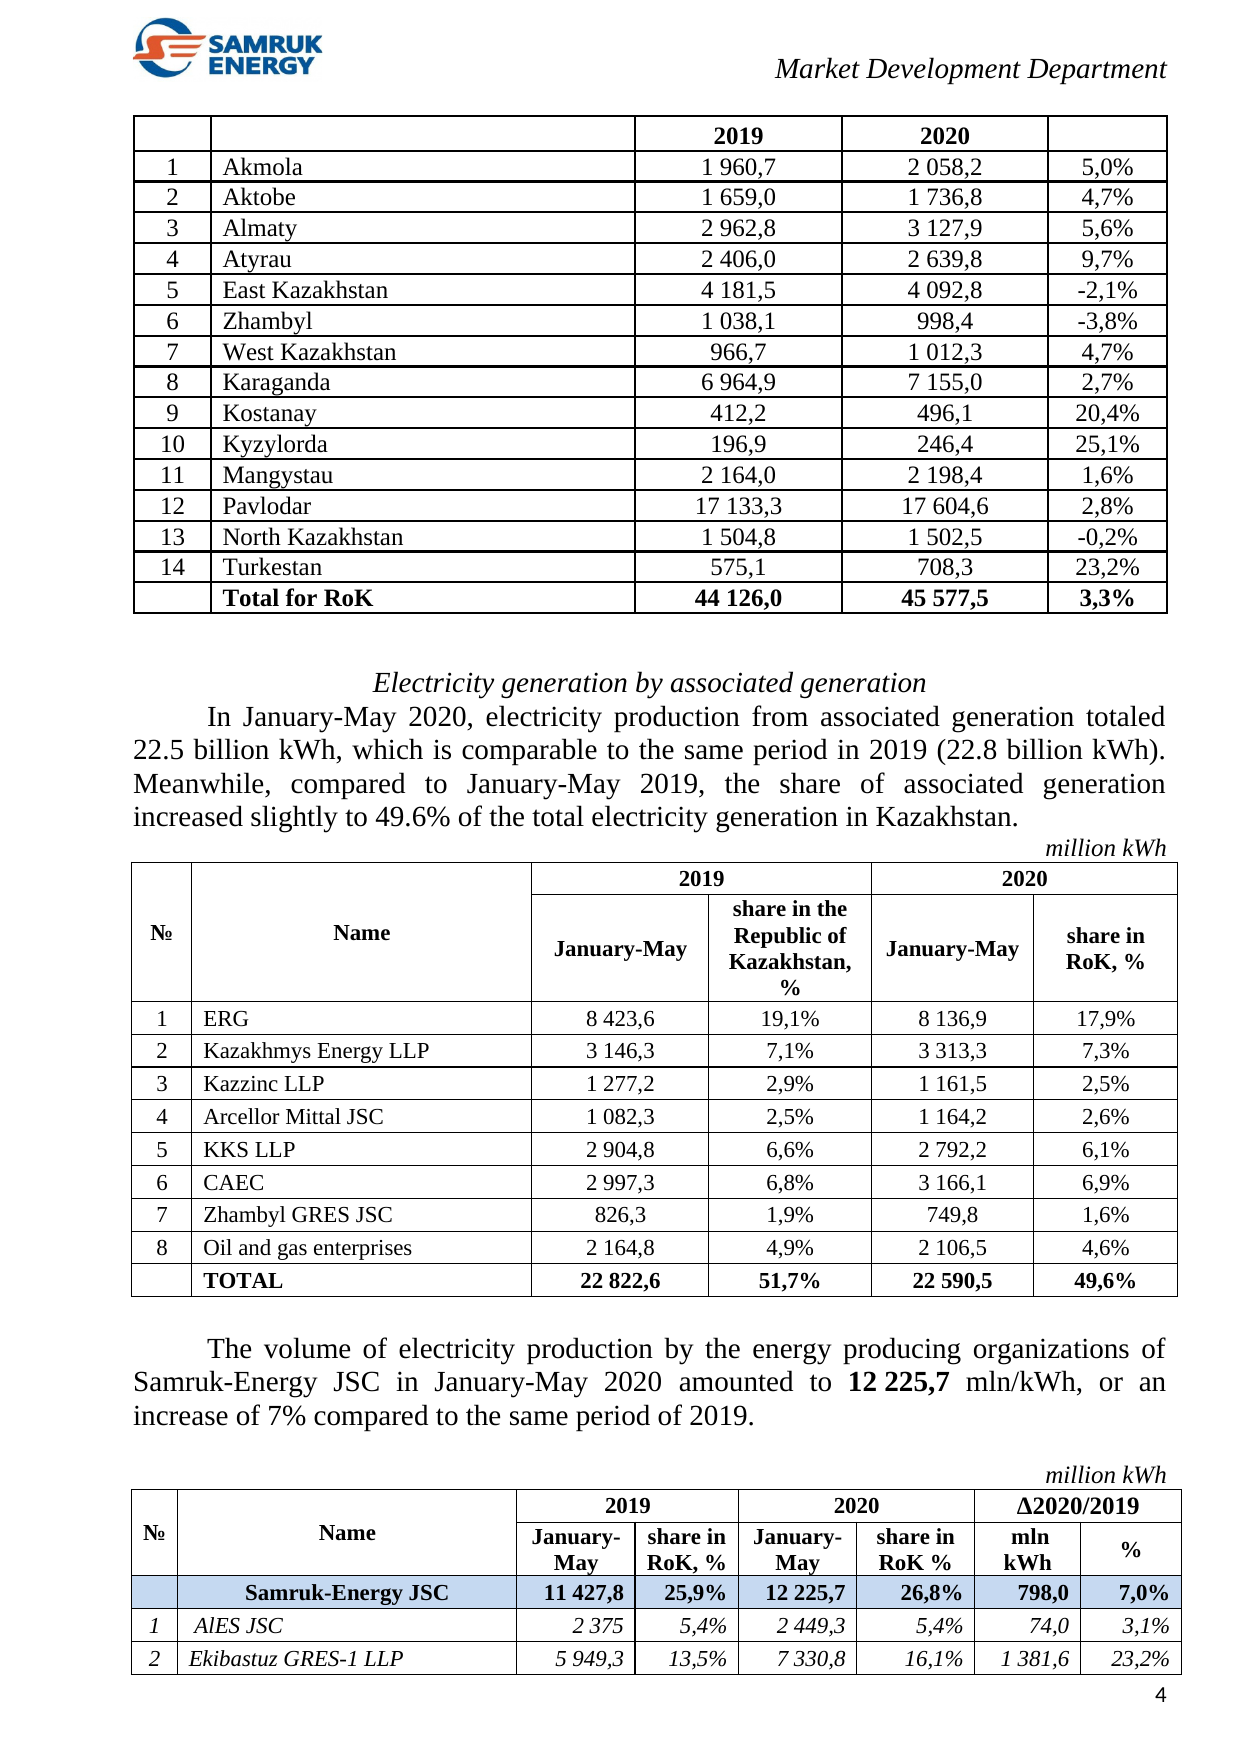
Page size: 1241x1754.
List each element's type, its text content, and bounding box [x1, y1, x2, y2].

table_cell 966,7 [636, 337, 841, 365]
table_cell -0,2% [1049, 522, 1166, 550]
table_cell 49,6% [1034, 1264, 1177, 1296]
table_cell 19,1% [709, 1002, 871, 1034]
subtitle Electricity generation by associated generation [133, 665, 1167, 699]
table_cell 8 [135, 368, 210, 396]
table_cell 1 960,7 [636, 152, 841, 180]
table_cell 2 639,8 [843, 244, 1047, 273]
text In January-May 2020, electricity production from associated generation totaled 22.5 billion kWh, which is comparable to the same period in 2019 (22.8 billion kWh). Meanwhile, compared to January-May 2019, the share of associated generation increased slightly to 49.6% of the total electricity generation in Kazakhstan. [133, 699, 1167, 833]
table_cell Arcellor Mittal JSC [192, 1100, 531, 1132]
table_cell CAEC [192, 1166, 531, 1198]
table_cell January-May [872, 895, 1033, 1001]
table_cell North Kazakhstan [212, 522, 634, 550]
table_cell 1,6% [1049, 460, 1166, 489]
table_cell 1 659,0 [636, 183, 841, 211]
table_cell 7,0% [1081, 1576, 1181, 1608]
table_cell 6 [135, 306, 210, 334]
table_cell Zhambyl GRES JSC [192, 1199, 531, 1231]
table_cell 246,4 [843, 429, 1047, 458]
table_cell 4 181,5 [636, 275, 841, 304]
table_cell 8 423,6 [532, 1002, 708, 1034]
table_cell 4,6% [1034, 1232, 1177, 1263]
table_cell 2 198,4 [843, 460, 1047, 489]
table_header Name [178, 1490, 516, 1575]
table_cell 2020 [843, 117, 1047, 149]
table_cell 6,9% [1034, 1166, 1177, 1198]
table_cell 4 [132, 1100, 191, 1132]
table_cell % [1081, 1523, 1181, 1575]
list million kWh [133, 833, 1167, 862]
table_cell 575,1 [636, 553, 841, 581]
table_cell share in RoK % [857, 1523, 974, 1575]
table_cell 1 161,5 [872, 1068, 1033, 1099]
table_cell 17 604,6 [843, 491, 1047, 519]
table_header № [132, 1490, 177, 1575]
table_cell Kyzylorda [212, 429, 634, 458]
table_cell 23,2% [1081, 1642, 1181, 1674]
table_cell 1 038,1 [636, 306, 841, 334]
table_cell 17 133,3 [636, 491, 841, 519]
table_cell 3 127,9 [843, 213, 1047, 242]
table_cell 1 [132, 1609, 177, 1641]
table_cell 12 [135, 491, 210, 519]
table_cell 23,2% [1049, 553, 1166, 581]
table_cell 6 [132, 1166, 191, 1198]
table_header 2020 [739, 1490, 974, 1522]
table_cell KKS LLP [192, 1133, 531, 1165]
table_cell 3 146,3 [532, 1035, 708, 1066]
table_cell Zhambyl [212, 306, 634, 334]
table_cell 22 590,5 [872, 1264, 1033, 1296]
table_cell 44 126,0 [636, 583, 841, 612]
table_cell 1 277,2 [532, 1068, 708, 1099]
table_cell Oil and gas enterprises [192, 1232, 531, 1263]
table_cell January-May [532, 895, 708, 1001]
table_cell 9 [135, 398, 210, 427]
table_cell 2,5% [1034, 1068, 1177, 1099]
table_header № [132, 863, 191, 1001]
table_cell -3,8% [1049, 306, 1166, 334]
table_cell 1 082,3 [532, 1100, 708, 1132]
table_cell Akmola [212, 152, 634, 180]
table_cell [132, 1576, 177, 1608]
table_cell 13 [135, 522, 210, 550]
table_cell 1 012,3 [843, 337, 1047, 365]
table_cell 8 [132, 1232, 191, 1263]
table_cell 7 [135, 337, 210, 365]
table_cell [135, 583, 210, 612]
table_cell 5,6% [1049, 213, 1166, 242]
table_cell 2 904,8 [532, 1133, 708, 1165]
table_cell 2 106,5 [872, 1232, 1033, 1263]
table_cell 7,3% [1034, 1035, 1177, 1066]
table_cell 4,9% [709, 1232, 871, 1263]
table_cell TOTAL [192, 1264, 531, 1296]
picture [132, 17, 323, 82]
table_header № [135, 117, 210, 149]
table_cell 4 092,8 [843, 275, 1047, 304]
table_cell 2,6% [1034, 1100, 1177, 1132]
table_cell Pavlodar [212, 491, 634, 519]
table_cell 6,6% [709, 1133, 871, 1165]
table_cell 1 164,2 [872, 1100, 1033, 1132]
table_cell 6,8% [709, 1166, 871, 1198]
table_cell 6,1% [1034, 1133, 1177, 1165]
table_cell 1 502,5 [843, 522, 1047, 550]
table_cell 2 [132, 1035, 191, 1066]
table_cell 4,7% [1049, 183, 1166, 211]
table_cell 13,5% [636, 1642, 738, 1674]
table_cell 3,1% [1081, 1609, 1181, 1641]
table_cell -2,1% [1049, 275, 1166, 304]
table_cell 2 792,2 [872, 1133, 1033, 1165]
table_cell [132, 1264, 191, 1296]
table_cell share in RoK, % [1034, 895, 1177, 1001]
table_cell 3,3% [1049, 583, 1166, 612]
table_header Region [212, 117, 634, 149]
table_cell 2 406,0 [636, 244, 841, 273]
table_cell 1 [135, 152, 210, 180]
table_cell 5,0% [1049, 152, 1166, 180]
table_cell 51,7% [709, 1264, 871, 1296]
table_cell Kazakhmys Energy LLP [192, 1035, 531, 1066]
table_cell 2 [135, 183, 210, 211]
table_cell 1,6% [1034, 1199, 1177, 1231]
table_cell 5 [132, 1133, 191, 1165]
table_cell 2,9% [709, 1068, 871, 1099]
table_cell 1 [132, 1002, 191, 1034]
table_cell January-May [517, 1523, 634, 1575]
table_cell 998,4 [843, 306, 1047, 334]
table_cell 3 [135, 213, 210, 242]
table_cell West Kazakhstan [212, 337, 634, 365]
table_cell Karaganda [212, 368, 634, 396]
table_cell 2,8% [1049, 491, 1166, 519]
table_cell share in RoK, % [636, 1523, 738, 1575]
table_cell 4 [135, 244, 210, 273]
table_header 2019 [517, 1490, 738, 1522]
table_cell 826,3 [532, 1199, 708, 1231]
table_cell 2,5% [709, 1100, 871, 1132]
table_cell January-May [739, 1523, 856, 1575]
table_header Δ2020/2019 [975, 1490, 1181, 1522]
table_cell Ekibastuz GRES-1 LLP [178, 1642, 516, 1674]
table_header Δ, % [1049, 117, 1166, 149]
table_cell 2 164,0 [636, 460, 841, 489]
table_cell 10 [135, 429, 210, 458]
table_cell 17,9% [1034, 1002, 1177, 1034]
table_cell Atyrau [212, 244, 634, 273]
table_cell 1 381,6 [975, 1642, 1080, 1674]
table_cell Mangystau [212, 460, 634, 489]
table_cell Aktobe [212, 183, 634, 211]
table_cell 14 [135, 553, 210, 581]
table_cell 7 [132, 1199, 191, 1231]
table_cell Total for RoK [212, 583, 634, 612]
table_cell Almaty [212, 213, 634, 242]
table_cell 708,3 [843, 553, 1047, 581]
list million kWh [208, 1460, 1167, 1489]
table_cell 798,0 [975, 1576, 1080, 1608]
table_cell 9,7% [1049, 244, 1166, 273]
table_cell Turkestan [212, 553, 634, 581]
table_cell 5,4% [636, 1609, 738, 1641]
table_cell 5,4% [857, 1609, 974, 1641]
table_cell 2 [132, 1642, 177, 1674]
table_cell AlES JSC [178, 1609, 516, 1641]
table_cell Samruk-Energy JSC [178, 1576, 516, 1608]
table_cell 412,2 [636, 398, 841, 427]
table_cell 45 577,5 [843, 583, 1047, 612]
table_cell 2 962,8 [636, 213, 841, 242]
table_cell East Kazakhstan [212, 275, 634, 304]
table_cell 11 427,8 [517, 1576, 634, 1608]
table_cell 7 155,0 [843, 368, 1047, 396]
table_cell 1,9% [709, 1199, 871, 1231]
table_cell 2 164,8 [532, 1232, 708, 1263]
table_cell 3 313,3 [872, 1035, 1033, 1066]
table_cell 8 136,9 [872, 1002, 1033, 1034]
table_cell Kostanay [212, 398, 634, 427]
table_cell ERG [192, 1002, 531, 1034]
table_cell 6 964,9 [636, 368, 841, 396]
table_cell 2 997,3 [532, 1166, 708, 1198]
table_cell 1 504,8 [636, 522, 841, 550]
table_cell mln kWh [975, 1523, 1080, 1575]
table_header 2019 [532, 863, 871, 894]
table_cell 5 949,3 [517, 1642, 634, 1674]
table_cell 749,8 [872, 1199, 1033, 1231]
table_cell 3 [132, 1068, 191, 1099]
table_cell share in the Republic of Kazakhstan, % [709, 895, 871, 1001]
text The volume of electricity production by the energy producing organizations of Samruk-Energy JSC in January-May 2020 amounted to 12 225,7 mln/kWh, or an increase of 7% compared to the same period of 2019. [133, 1331, 1167, 1431]
table_cell 16,1% [857, 1642, 974, 1674]
table_cell 1 736,8 [843, 183, 1047, 211]
table_cell Kazzinc LLP [192, 1068, 531, 1099]
table_cell 496,1 [843, 398, 1047, 427]
table_cell 2019 [636, 117, 841, 149]
table_cell 20,4% [1049, 398, 1166, 427]
table_cell 2 375 [517, 1609, 634, 1641]
table_cell 5 [135, 275, 210, 304]
table_cell 2 058,2 [843, 152, 1047, 180]
table_cell 11 [135, 460, 210, 489]
table_cell 74,0 [975, 1609, 1080, 1641]
table_header 2020 [872, 863, 1177, 894]
table_cell 7,1% [709, 1035, 871, 1066]
table_cell 2 449,3 [739, 1609, 856, 1641]
table_cell 7 330,8 [739, 1642, 856, 1674]
table_cell 12 225,7 [739, 1576, 856, 1608]
table_cell 22 822,6 [532, 1264, 708, 1296]
table_cell 26,8% [857, 1576, 974, 1608]
table_cell 196,9 [636, 429, 841, 458]
table_cell 25,9% [636, 1576, 738, 1608]
table_cell 4,7% [1049, 337, 1166, 365]
table_cell 2,7% [1049, 368, 1166, 396]
table_cell 3 166,1 [872, 1166, 1033, 1198]
table_header Name [192, 863, 531, 1001]
table_cell 25,1% [1049, 429, 1166, 458]
